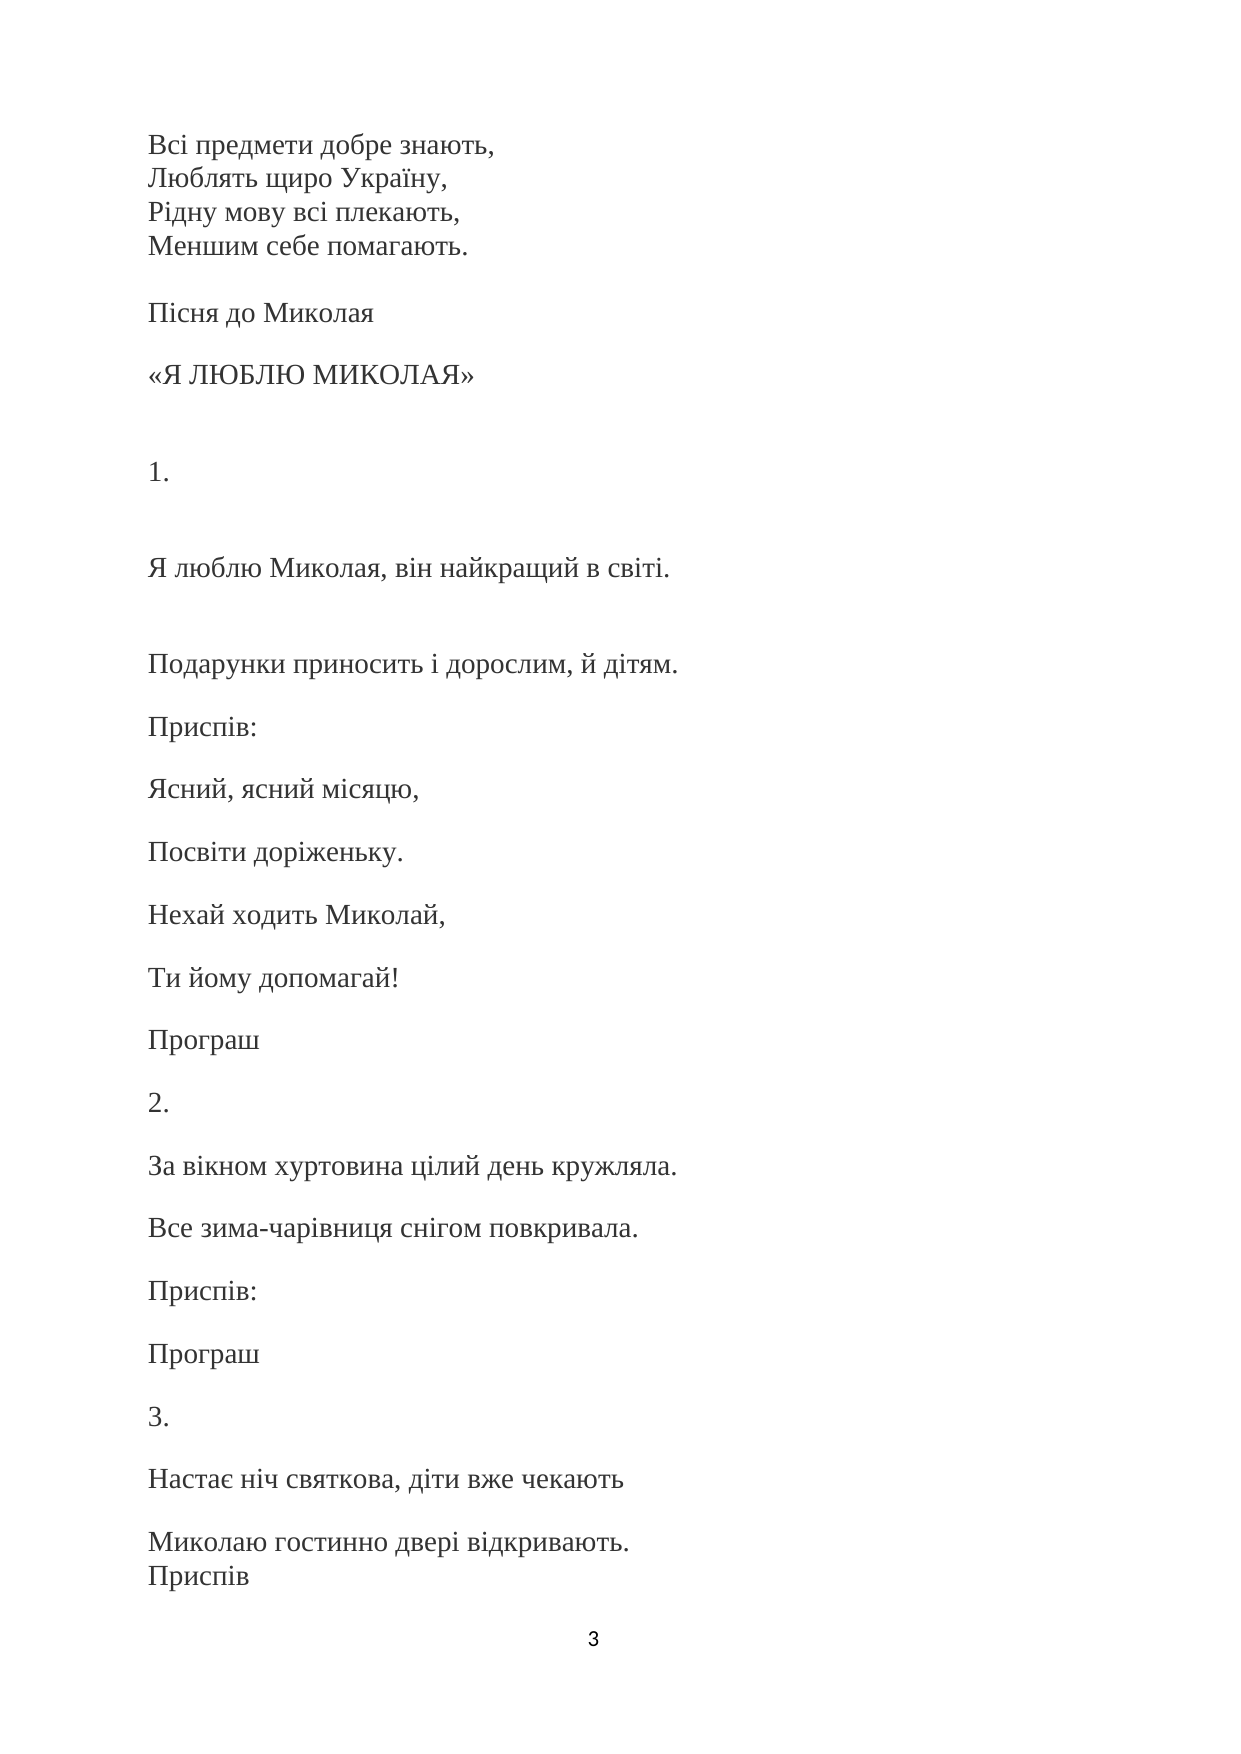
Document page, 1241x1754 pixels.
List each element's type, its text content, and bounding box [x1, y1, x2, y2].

text 1. [148, 454, 1152, 487]
text Приспів [148, 1558, 1152, 1591]
text Програш [148, 1022, 1152, 1056]
text Приспів: [148, 709, 1152, 742]
text Подарунки приносить і дорослим, й дітям. [148, 646, 1152, 680]
text «Я ЛЮБЛЮ МИКОЛАЯ» [148, 357, 1152, 391]
text Настає ніч святкова, діти вже чекають [148, 1461, 1152, 1495]
text Рідну мову всі плекають, [148, 194, 1152, 228]
text Миколаю гостинно двері відкривають. [148, 1524, 1152, 1558]
text Все зима-чарівниця снігом повкривала. [148, 1211, 1152, 1244]
text Нехай ходить Миколай, [148, 897, 1152, 931]
text Всі предмети добре знають, [148, 127, 1152, 161]
text За вікном хуртовина цілий день кружляла. [148, 1148, 1152, 1181]
text Пісня до Миколая [148, 295, 1152, 328]
text 3. [148, 1399, 1152, 1432]
text Посвіти доріженьку. [148, 834, 1152, 868]
text Ясний, ясний місяцю, [148, 772, 1152, 805]
text Програш [148, 1336, 1152, 1369]
text Приспів: [148, 1273, 1152, 1307]
text Люблять щиро Україну, [148, 161, 1152, 194]
text Ти йому допомагай! [148, 960, 1152, 993]
text Я люблю Миколая, він найкращий в світі. [148, 550, 1152, 583]
text 2. [148, 1085, 1152, 1119]
text Меншим себе помагають. [148, 228, 1152, 261]
